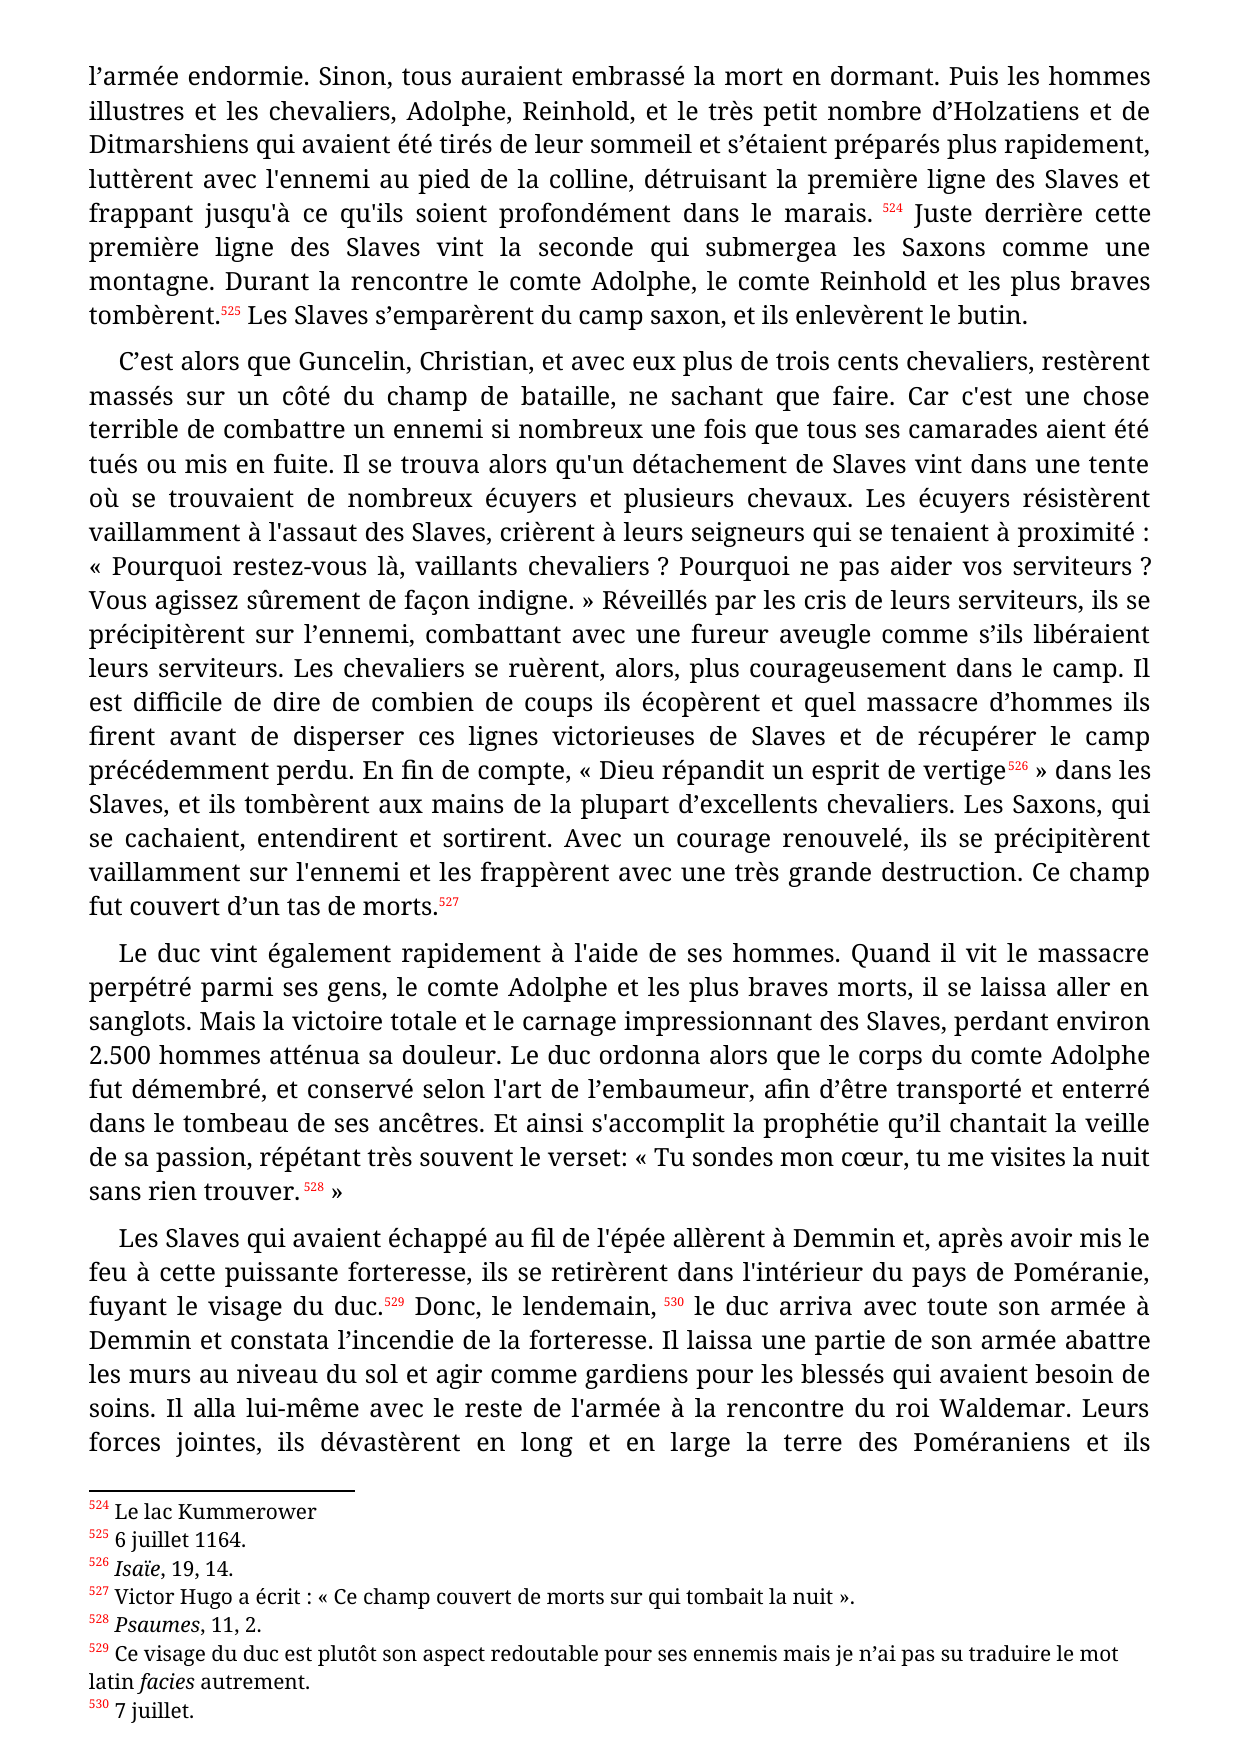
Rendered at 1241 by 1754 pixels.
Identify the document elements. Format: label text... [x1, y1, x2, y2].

text C’est alors que Guncelin, Christian, et avec eux plus de trois cents chevaliers, restèrent massés sur un côté du champ de bataille, ne sachant que faire. Car c'est une chose terrible de combattre un ennemi si nombreux une fois que tous ses camarades aient été tués ou mis en fuite. Il se trouva alors qu'un détachement de Slaves vint dans une tente où se trouvaient de nombreux écuyers et plusieurs chevaux. Les écuyers résistèrent vaillamment à l'assaut des Slaves, crièrent à leurs seigneurs qui se tenaient à proximité : « Pourquoi restez-vous là, vaillants chevaliers ? Pourquoi ne pas aider vos serviteurs ? Vous agissez sûrement de façon indigne. » Réveillés par les cris de leurs serviteurs, ils se précipitèrent sur l’ennemi, combattant avec une fureur aveugle comme s’ils libéraient leurs serviteurs. Les chevaliers se ruèrent, alors, plus courageusement dans le camp. Il est difficile de dire de combien de coups ils écopèrent et quel massacre d’hommes ils firent avant de disperser ces lignes victorieuses de Slaves et de récupérer le camp précédemment perdu. En fin de compte, « Dieu répandit un esprit de vertige » dans les Slaves, et ils tombèrent aux mains de la plupart d’excellents chevaliers. Les Saxons, qui se cachaient, entendirent et sortirent. Avec un courage renouvelé, ils se précipitèrent vaillamment sur l'ennemi et les frappèrent avec une très grande destruction. Ce champ fut couvert d’un tas de morts. [89, 344, 1152, 923]
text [89, 1221, 1152, 1459]
text Le duc vint également rapidement à l'aide de ses hommes. Quand il vit le massacre perpétré parmi ses gens, le comte Adolphe et les plus braves morts, il se laissa aller en sanglots. Mais la victoire totale et le carnage impressionnant des Slaves, perdant environ 2.500 hommes atténua sa douleur. Le duc ordonna alors que le corps du comte Adolphe fut démembré, et conservé selon l'art de l’embaumeur, afin d’être transporté et enterré dans le tombeau de ses ancêtres. Et ainsi s'accomplit la prophétie qu’il chantait la veille de sa passion, répétant très souvent le verset: « Tu sondes mon cœur, tu me visites la nuit sans rien trouver. » [89, 936, 1152, 1208]
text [89, 59, 1152, 332]
